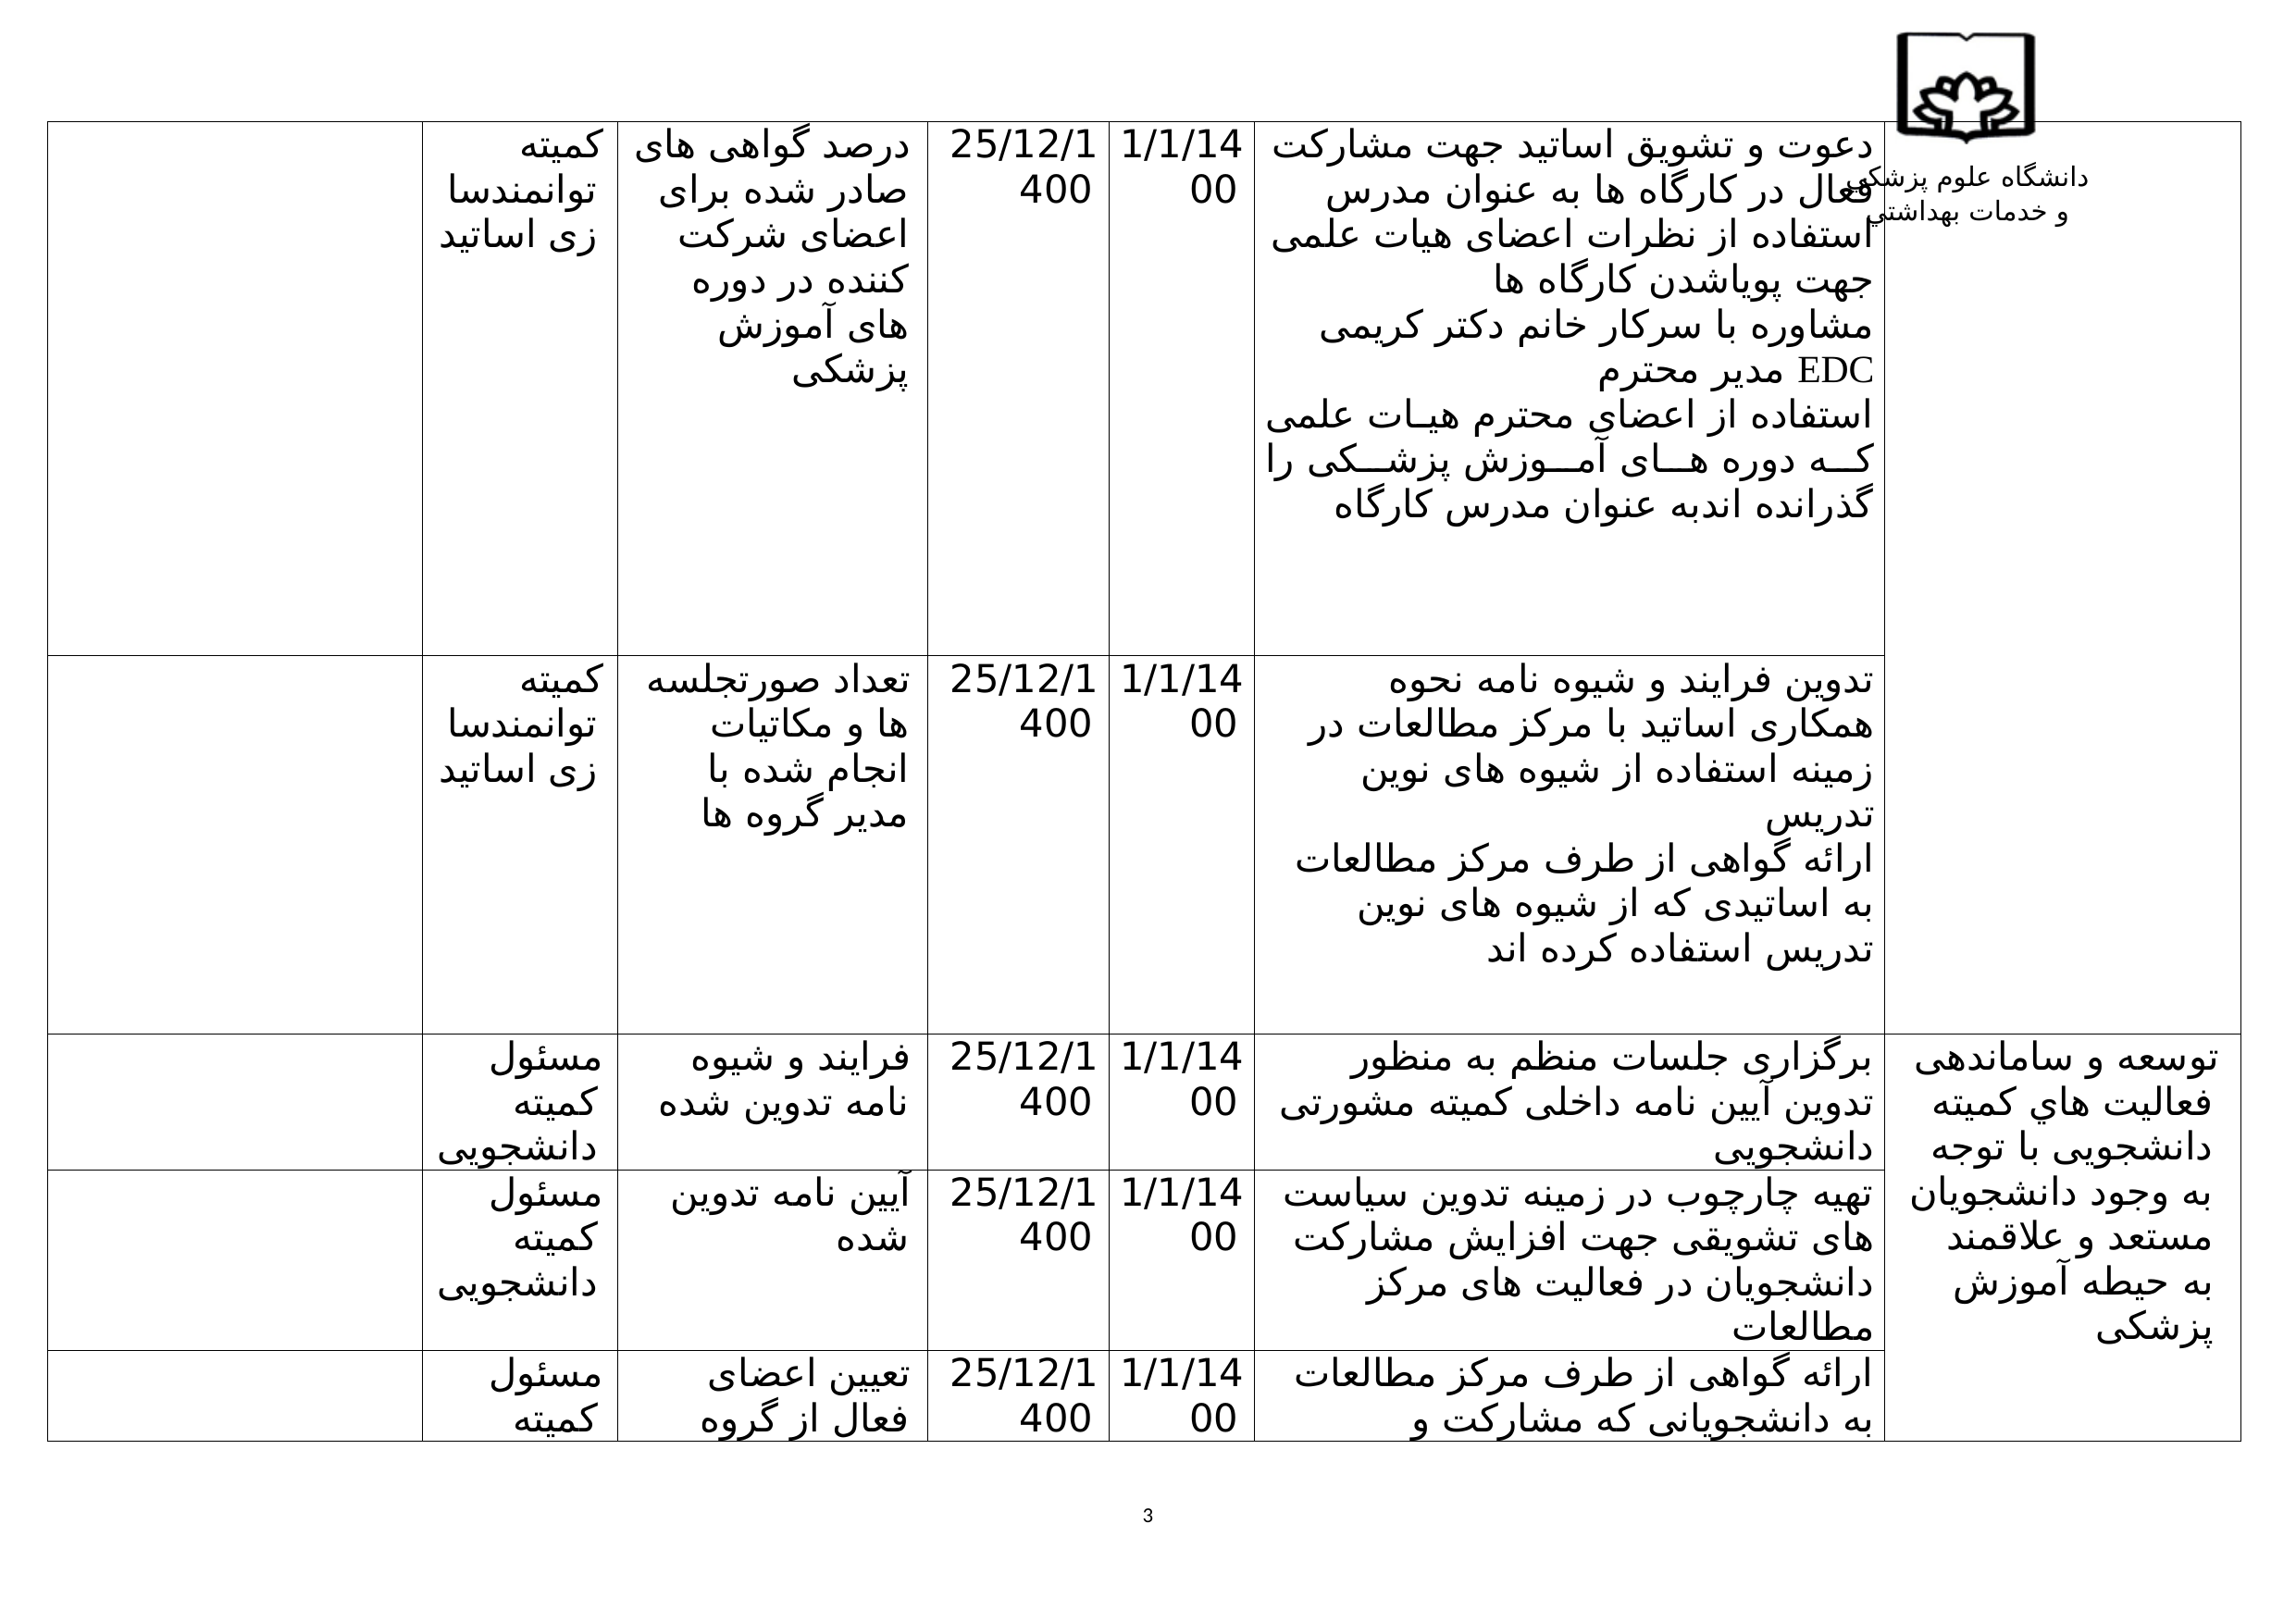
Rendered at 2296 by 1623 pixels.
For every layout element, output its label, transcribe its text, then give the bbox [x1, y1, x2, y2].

table_cell 1/1/1400 [1110, 122, 1254, 655]
table_cell دعوت و تشویق اساتید جهت مشارکت فعال در کارگاه ها به عنوان مدرس استفاده از نظرات اعضای هیات علمی جهت پویاشدن کارگاه ها مشاوره با سرکار خانم دکتر کریمی مدیر محترم EDC استفاده از اعضای محترم هیات علمی که دوره های آموزش پزشکی را گذرانده اندبه عنوان مدرس کارگاه [1255, 122, 1884, 655]
table_cell 25/12/1400 [928, 656, 1109, 1034]
table_cell 1/1/1400 [1110, 1171, 1254, 1350]
table_cell تدوین فرایند و شیوه نامه نحوه همکاری اساتید با مرکز مطالعات در زمینه استفاده از شیوه های نوین تدریس ارائه گواهی از طرف مرکز مطالعات به اساتیدی که از شیوه های نوین تدریس استفاده کرده اند [1255, 656, 1884, 1034]
table_cell آیین نامه تدوین شده [618, 1171, 927, 1350]
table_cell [618, 1351, 927, 1441]
table_cell [48, 1351, 422, 1441]
table_cell [48, 122, 422, 655]
table_cell مسئول کمیته دانشجویی [423, 1035, 617, 1170]
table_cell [1255, 1351, 1884, 1441]
table_cell 25/12/1400 [928, 1351, 1109, 1441]
table_cell فرایند و شیوه نامه تدوین شده [618, 1035, 927, 1170]
table_cell [48, 656, 422, 1034]
table_cell 25/12/1400 [928, 1035, 1109, 1170]
table_cell تهیه چارچوب در زمینه تدوین سیاست های تشویقی جهت افزایش مشارکت دانشجویان در فعالیت های مرکز مطالعات [1255, 1171, 1884, 1350]
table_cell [423, 122, 617, 655]
table_cell [48, 1171, 422, 1350]
table_cell توسعه و ساماندهی فعالیت هاي کمیته دانشجویی با توجه به وجود دانشجویان مستعد و علاقمند به حیطه آموزش پزشکی [1885, 1035, 2240, 1441]
table_cell برگزاری جلسات منظم به منظور تدوین آیین نامه داخلی کمیته مشورتی دانشجویی [1255, 1035, 1884, 1170]
table_cell [48, 1035, 422, 1170]
table_cell 25/12/1400 [928, 1171, 1109, 1350]
table_cell 1/1/1400 [1110, 1351, 1254, 1441]
table_cell کمیته توانمندسازی اساتید [423, 656, 617, 1034]
table_cell 1/1/1400 [1110, 1035, 1254, 1170]
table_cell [423, 1351, 617, 1441]
table_cell تعداد صورتجلسه ها و مکاتیات انجام شده با مدیر گروه ها [618, 656, 927, 1034]
table_cell 1/1/1400 [1110, 656, 1254, 1034]
table_cell 25/12/1400 [928, 122, 1109, 655]
table_cell مسئول کمیته دانشجویی [423, 1171, 617, 1350]
table_cell درصد گواهی های صادر شده برای اعضای شرکت کننده در دوره های آموزش پزشکی [618, 122, 927, 655]
